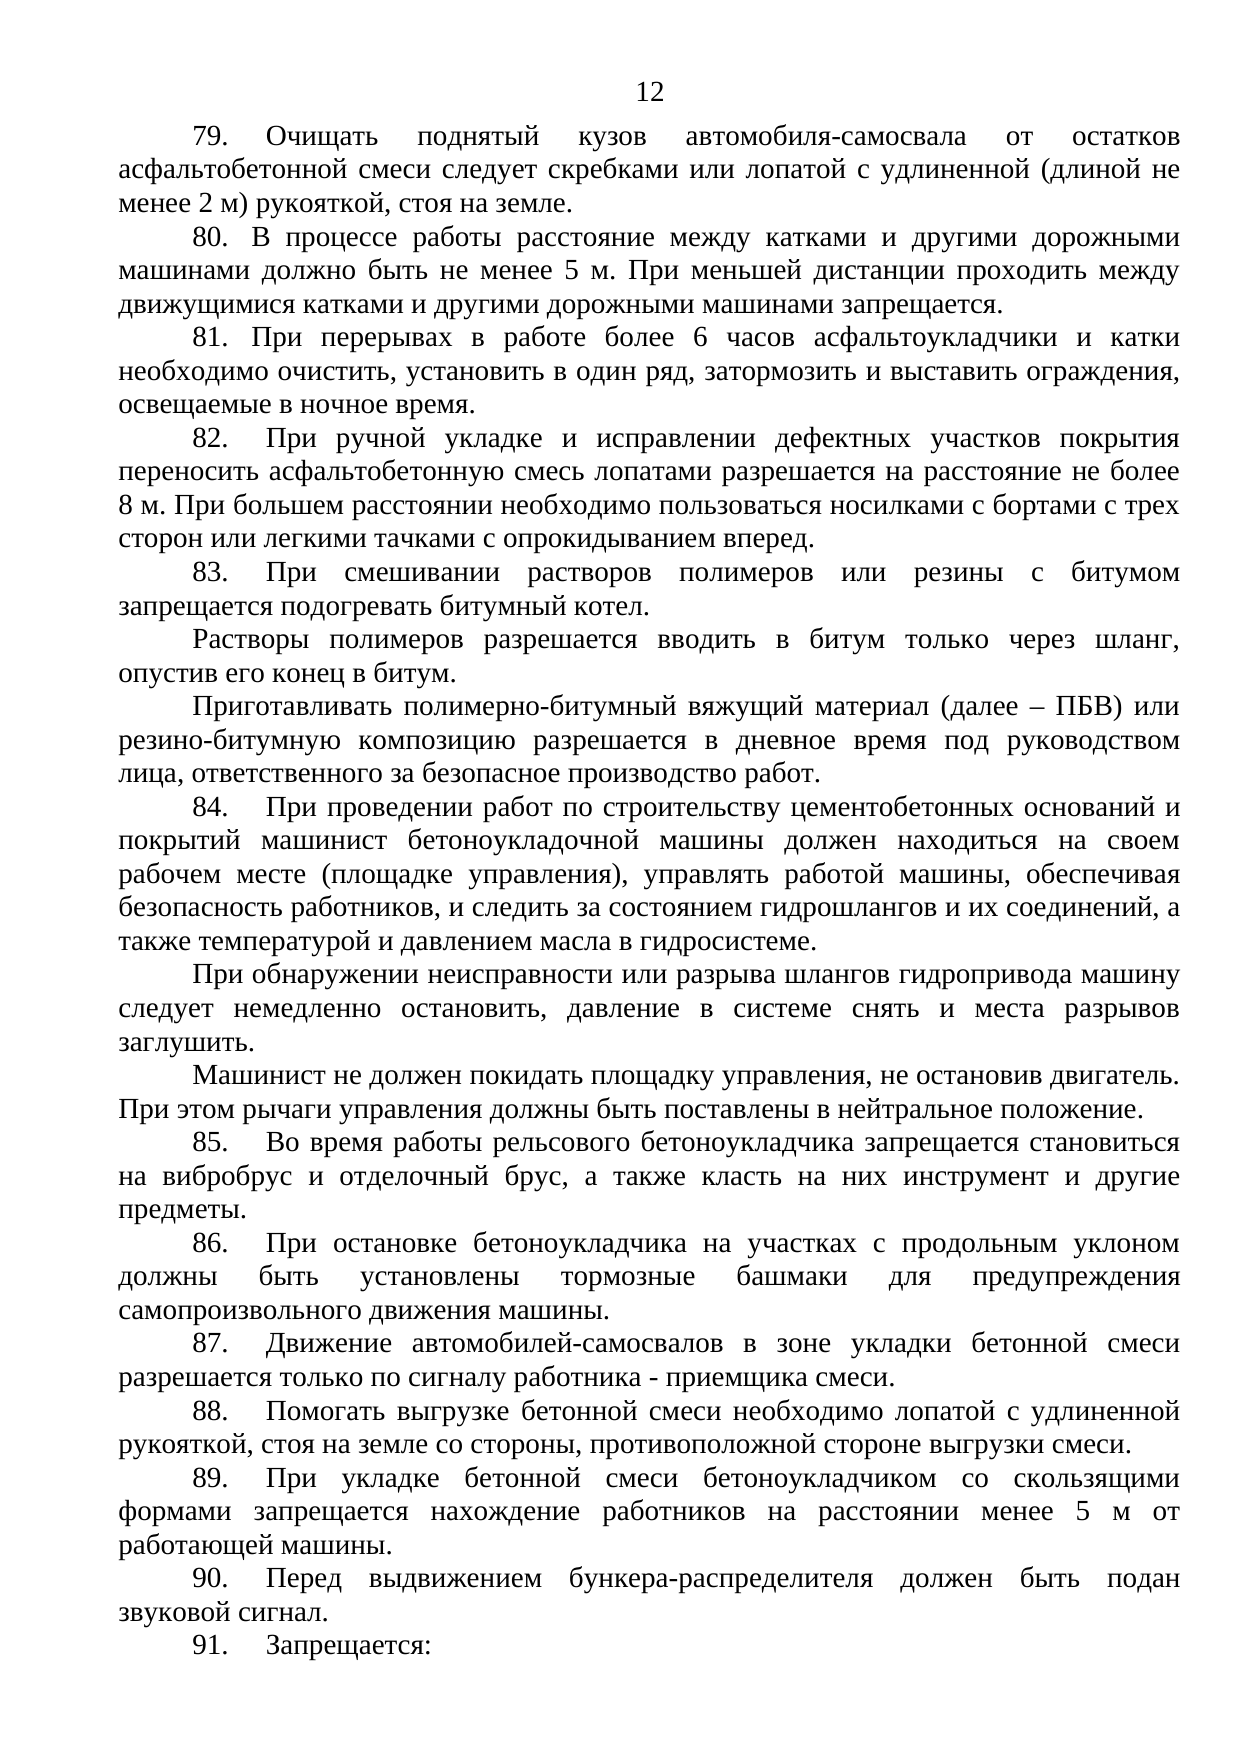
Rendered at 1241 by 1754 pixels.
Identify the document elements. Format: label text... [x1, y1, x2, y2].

list При перерывах в работе более 6 часов асфальтоукладчики и катки необходимо очистить, установить в один ряд, затормозить и выставить ограждения, освещаемые в ночное время. [118, 319, 1181, 420]
text При обнаружении неисправности или разрыва шлангов гидропривода машину следует немедленно остановить, давление в системе снять и места разрывов заглушить. [118, 957, 1181, 1057]
text Приготавливать полимерно-битумный вяжущий материал (далее – ПБВ) или резино-битумную композицию разрешается в дневное время под руководством лица, ответственного за безопасное производство работ. [118, 688, 1181, 789]
list В процессе работы расстояние между катками и другими дорожными машинами должно быть не менее . При меньшей дистанции проходить между движущимися катками и другими дорожными машинами запрещается. [118, 219, 1181, 319]
list При проведении работ по строительству цементобетонных оснований и покрытий машинист бетоноукладочной машины должен находиться на своем рабочем месте (площадке управления), управлять работой машины, обеспечивая безопасность работников, и следить за состоянием гидрошлангов и их соединений, а также температурой и давлением масла в гидросистеме. [118, 789, 1181, 957]
list При остановке бетоноукладчика на участках с продольным уклоном должны быть установлены тормозные башмаки для предупреждения самопроизвольного движения машины. [118, 1225, 1181, 1326]
text Растворы полимеров разрешается вводить в битум только через шланг, опустив его конец в битум. [118, 621, 1181, 688]
list При смешивании растворов полимеров или резины с битумом запрещается подогревать битумный котел. [118, 554, 1181, 621]
list Во время работы рельсового бетоноукладчика запрещается становиться на вибробрус и отделочный брус, а также класть на них инструмент и другие предметы. [118, 1124, 1181, 1225]
list Перед выдвижением бункера-распределителя должен быть подан звуковой сигнал. [118, 1560, 1181, 1627]
list Очищать поднятый кузов автомобиля-самосвала от остатков асфальтобетонной смеси следует скребками или лопатой с удлиненной (длиной не менее 2 м) рукояткой, стоя на земле. [118, 118, 1181, 219]
list Помогать выгрузке бетонной смеси необходимо лопатой с удлиненной рукояткой, стоя на земле со стороны, противоположной стороне выгрузки смеси. [118, 1393, 1181, 1460]
list Запрещается: [118, 1627, 1181, 1661]
list Движение автомобилей-самосвалов в зоне укладки бетонной смеси разрешается только по сигналу работника - приемщика смеси. [118, 1326, 1181, 1393]
list При укладке бетонной смеси бетоноукладчиком со скользящими формами запрещается нахождение работников на расстоянии менее от работающей машины. [118, 1460, 1181, 1560]
list При ручной укладке и исправлении дефектных участков покрытия переносить асфальтобетонную смесь лопатами разрешается на расстояние не более . При большем расстоянии необходимо пользоваться носилками с бортами с трех сторон или легкими тачками с опрокидыванием вперед. [118, 420, 1181, 554]
text Машинист не должен покидать площадку управления, не остановив двигатель. При этом рычаги управления должны быть поставлены в нейтральное положение. [118, 1057, 1181, 1124]
